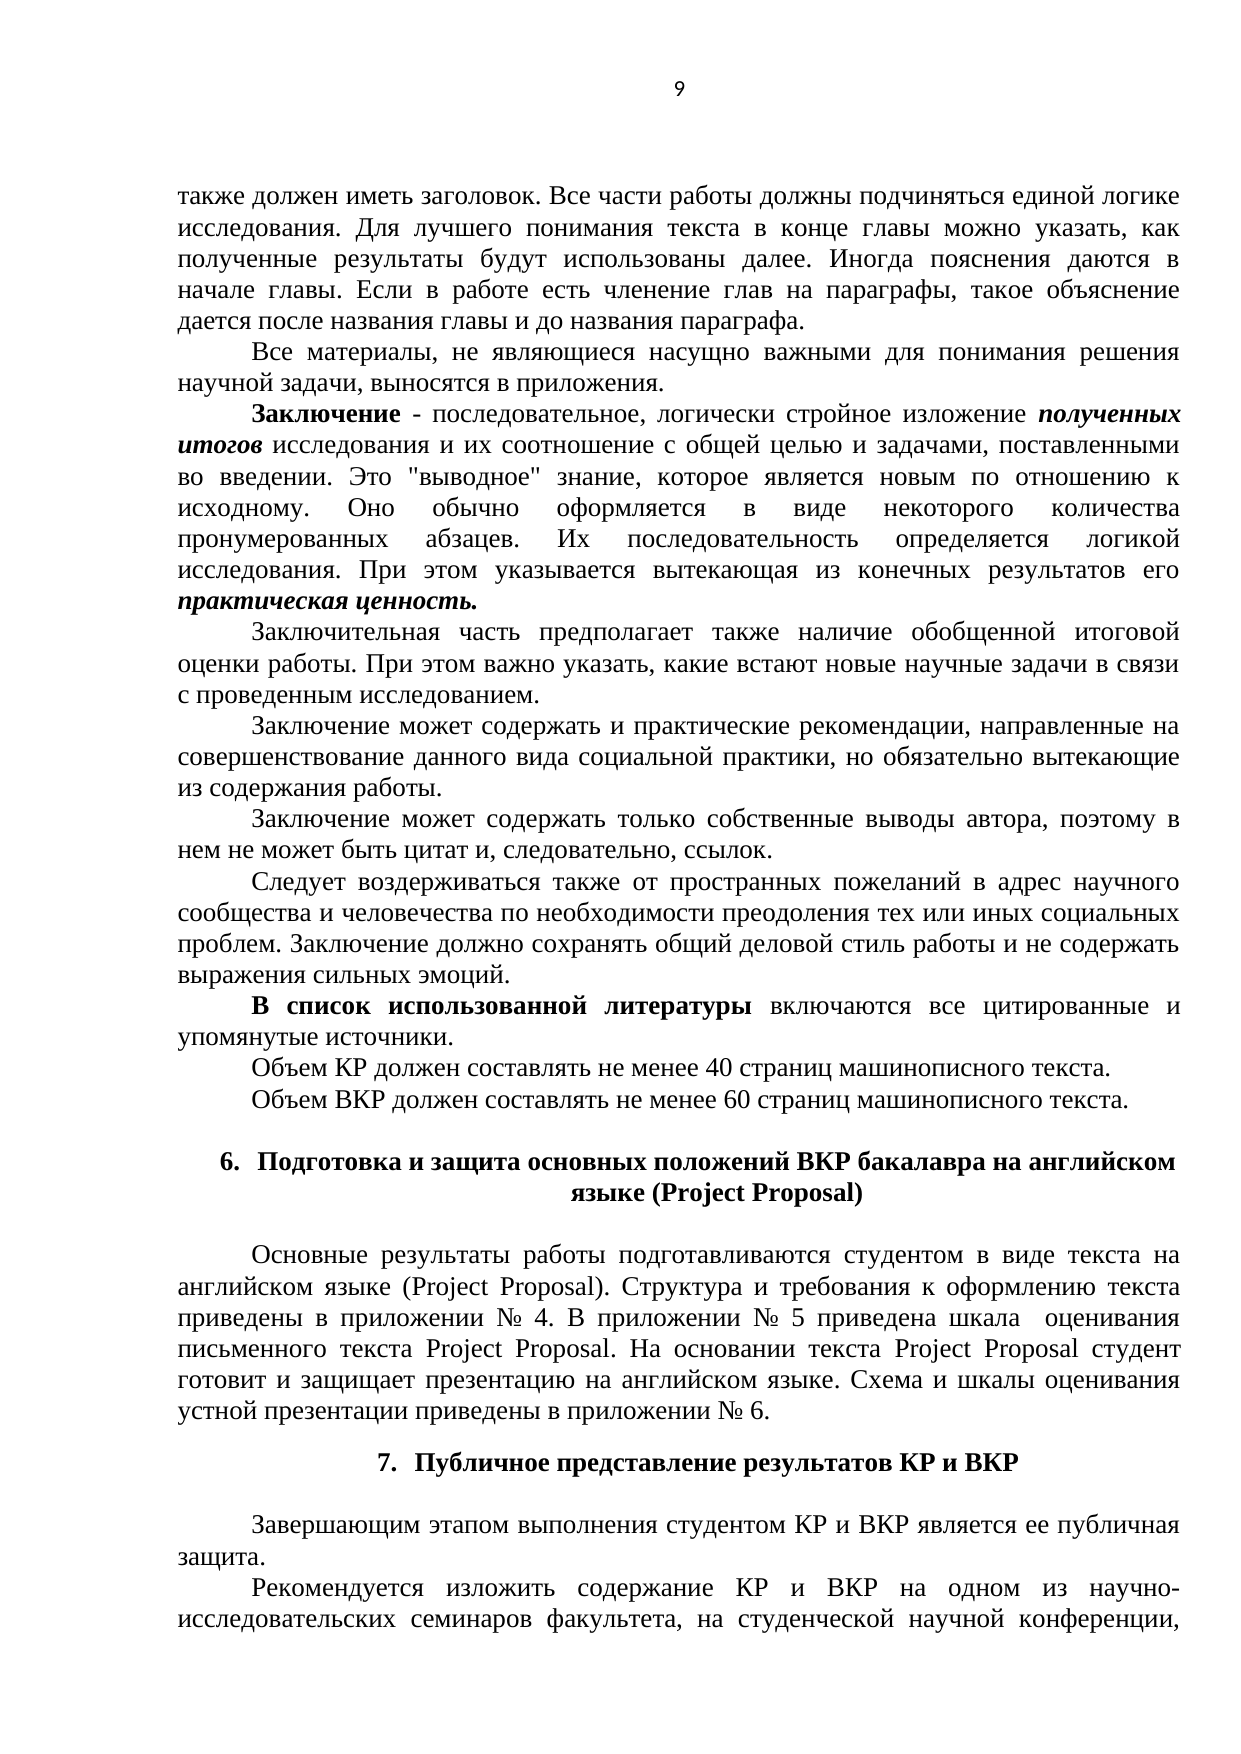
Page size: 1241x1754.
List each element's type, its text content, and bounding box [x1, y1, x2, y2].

text Следует воздерживаться также от пространных пожеланий в адрес научного сообщества и человечества по необходимости преодоления тех или иных социальных проблем. Заключение должно сохранять общий деловой стиль работы и не содержать выражения сильных эмоций. [177, 865, 1181, 989]
subtitle Подготовка и защита основных положений ВКР бакалавра на английском языке (Project Proposal) [215, 1145, 1181, 1207]
text Все материалы, не являющиеся насущно важными для понимания решения научной задачи, выносятся в приложения. [177, 335, 1181, 397]
text Завершающим этапом выполнения студентом КР и ВКР является ее публичная защита. [177, 1508, 1181, 1571]
text Объем ВКР должен составлять не менее 60 страниц машинописного текста. [177, 1083, 1181, 1114]
text Основные результаты работы подготавливаются студентом в виде текста на английском языке (Project Proposal). Структура и требования к оформлению текста приведены в приложении № 4. В приложении № 5 приведена шкала оценивания письменного текста Project Proposal. На основании текста Project Proposal студент готовит и защищает презентацию на английском языке. Схема и шкалы оценивания устной презентации приведены в приложении № 6. [177, 1238, 1181, 1425]
subtitle Публичное представление результатов КР и ВКР [215, 1446, 1181, 1477]
text В список использованной литературы включаются все цитированные и упомянутые источники. [177, 989, 1181, 1052]
text Заключение - последовательное, логически стройное изложение полученных итогов исследования и их соотношение с общей целью и задачами, поставленными во введении. Это "выводное" знание, которое является новым по отношению к исходному. Оно обычно оформляется в виде некоторого количества пронумерованных абзацев. Их последовательность определяется логикой исследования. При этом указывается вытекающая из конечных результатов его практическая ценность. [177, 397, 1181, 616]
text Объем КР должен составлять не менее 40 страниц машинописного текста. [177, 1052, 1181, 1083]
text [177, 1571, 1181, 1633]
text Заключительная часть предполагает также наличие обобщенной итоговой оценки работы. При этом важно указать, какие встают новые научные задачи в связи с проведенным исследованием. [177, 616, 1181, 709]
text Заключение может содержать только собственные выводы автора, поэтому в нем не может быть цитат и, следовательно, ссылок. [177, 802, 1181, 865]
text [177, 179, 1181, 335]
text Заключение может содержать и практические рекомендации, направленные на совершенствование данного вида социальной практики, но обязательно вытекающие из содержания работы. [177, 709, 1181, 802]
